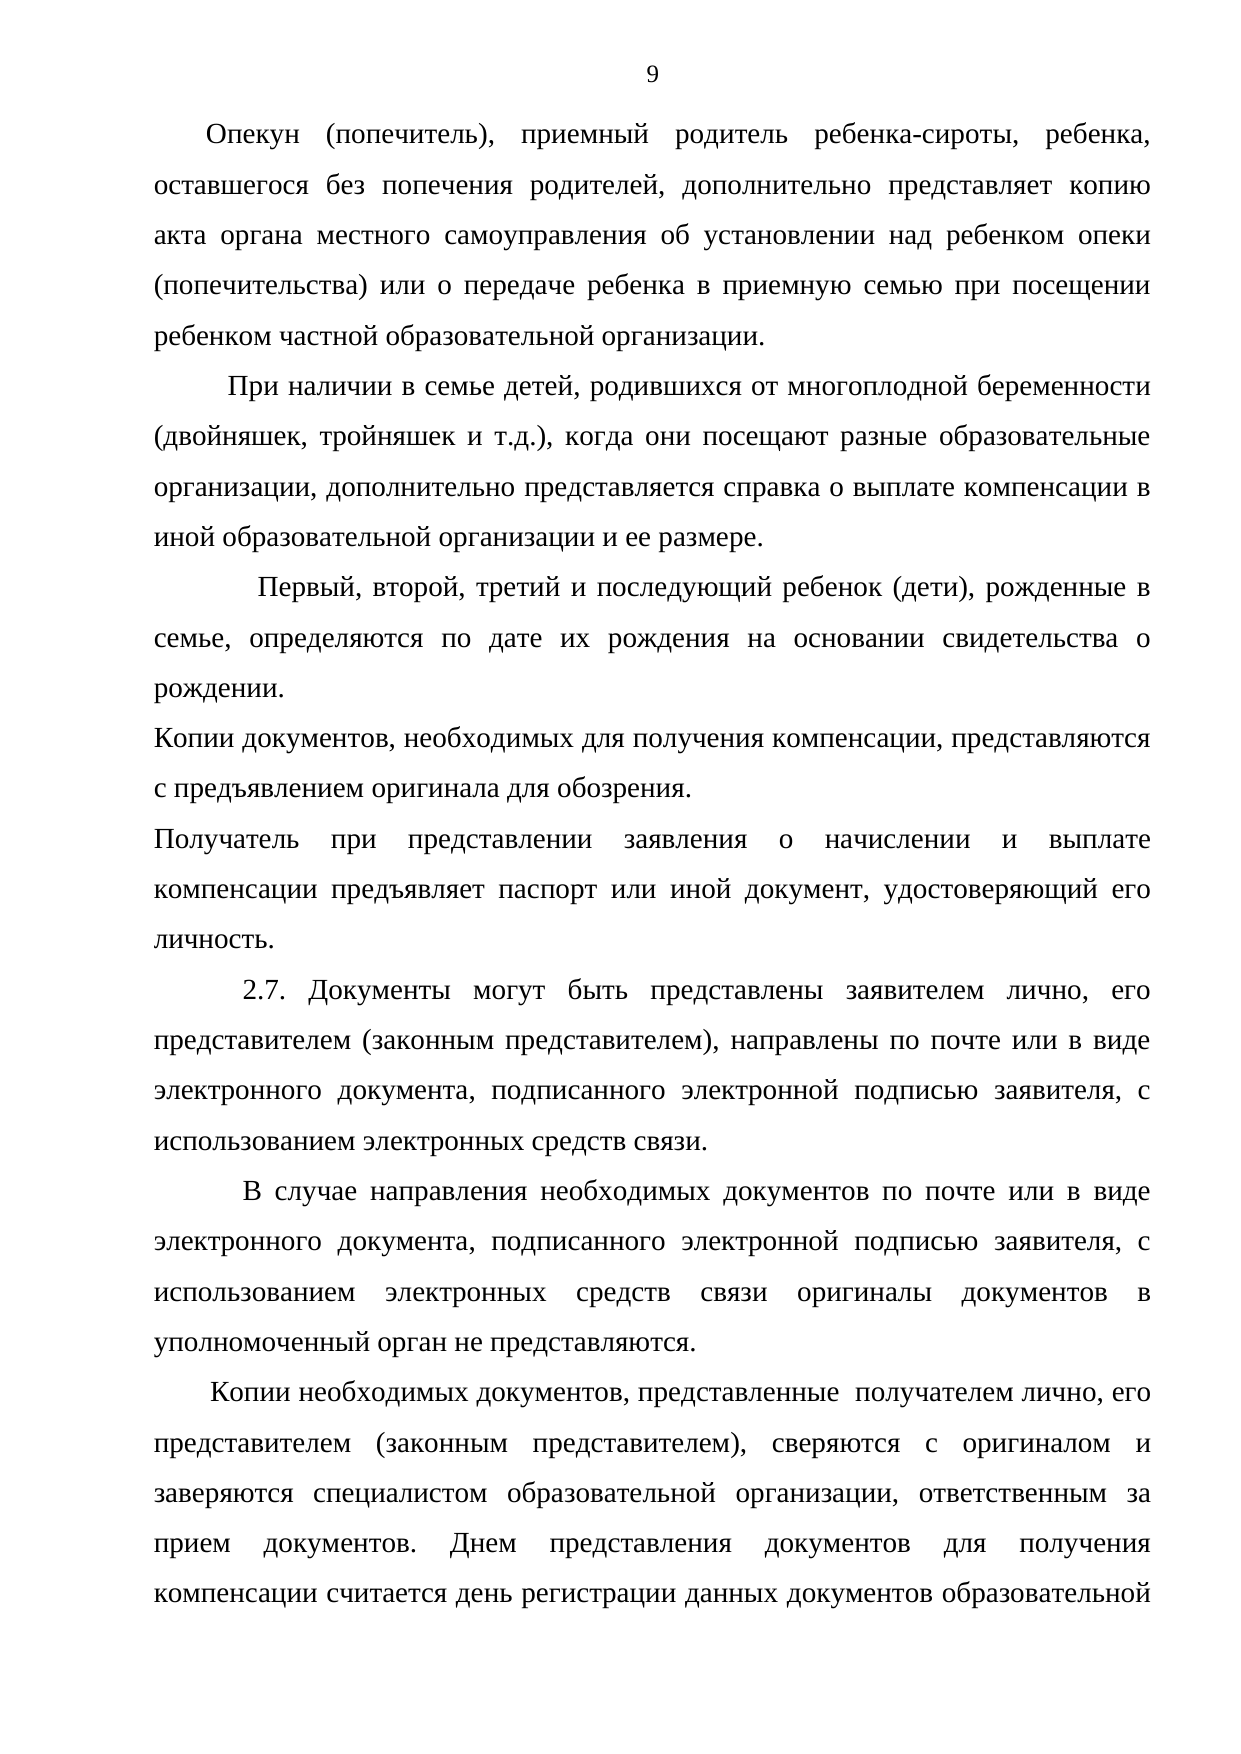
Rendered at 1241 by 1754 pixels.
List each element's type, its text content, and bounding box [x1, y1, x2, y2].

text При наличии в семье детей, родившихся от многоплодной беременности (двойняшек, тройняшек и т.д.), когда они посещают разные образовательные организации, дополнительно представляется справка о выплате компенсации в иной образовательной организации и ее размере. [153, 368, 1152, 553]
text 2.7. Документы могут быть представлены заявителем лично, его представителем (законным представителем), направлены по почте или в виде электронного документа, подписанного электронной подписью заявителя, с использованием электронных средств связи. [153, 972, 1152, 1156]
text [153, 1374, 1152, 1609]
text В случае направления необходимых документов по почте или в виде электронного документа, подписанного электронной подписью заявителя, с использованием электронных средств связи оригиналы документов в уполномоченный орган не представляются. [153, 1173, 1152, 1358]
text Первый, второй, третий и последующий ребенок (дети), рожденные в семье, определяются по дате их рождения на основании свидетельства о рождении. [153, 569, 1152, 703]
text Получатель при представлении заявления о начислении и выплате компенсации предъявляет паспорт или иной документ, удостоверяющий его личность. [153, 821, 1152, 955]
text Копии документов, необходимых для получения компенсации, представляются с предъявлением оригинала для обозрения. [153, 720, 1152, 804]
text Опекун (попечитель), приемный родитель ребенка-сироты, ребенка, оставшегося без попечения родителей, дополнительно представляет копию акта органа местного самоуправления об установлении над ребенком опеки (попечительства) или о передаче ребенка в приемную семью при посещении ребенком частной образовательной организации. [153, 117, 1152, 351]
